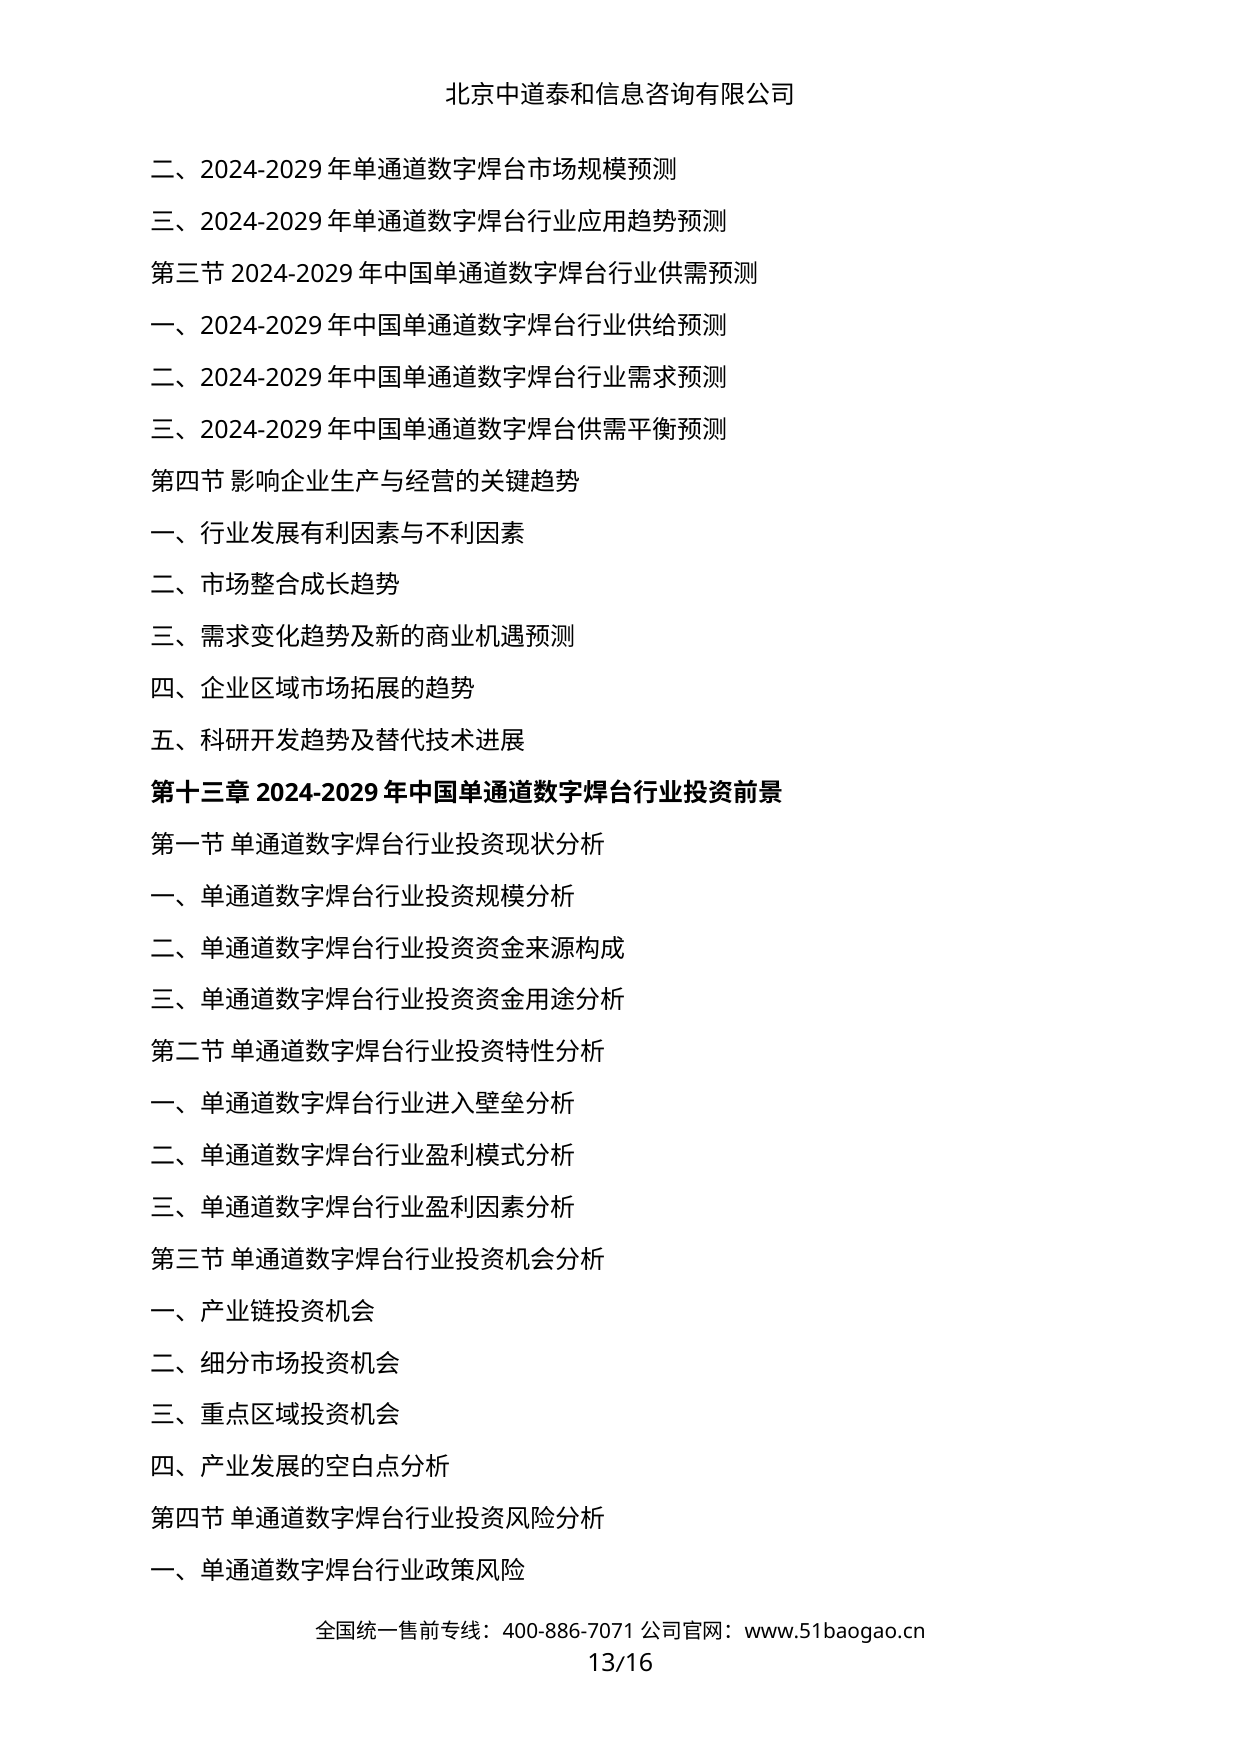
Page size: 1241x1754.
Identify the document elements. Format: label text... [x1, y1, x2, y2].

text 第三节 2024-2029年中国单通道数字焊台行业供需预测 [150, 254, 1090, 290]
text 三、2024-2029年中国单通道数字焊台供需平衡预测 [150, 409, 1090, 446]
text 二、2024-2029年单通道数字焊台市场规模预测 [150, 150, 1090, 186]
text 三、单通道数字焊台行业投资资金用途分析 [150, 980, 1090, 1016]
text 二、市场整合成长趋势 [150, 565, 1090, 601]
text 第四节 单通道数字焊台行业投资风险分析 [150, 1499, 1090, 1535]
text 三、单通道数字焊台行业盈利因素分析 [150, 1187, 1090, 1224]
text 五、科研开发趋势及替代技术进展 [150, 721, 1090, 757]
text 一、行业发展有利因素与不利因素 [150, 513, 1090, 549]
text 三、2024-2029年单通道数字焊台行业应用趋势预测 [150, 202, 1090, 238]
text 三、需求变化趋势及新的商业机遇预测 [150, 617, 1090, 653]
text 第十三章 2024-2029年中国单通道数字焊台行业投资前景 [150, 772, 1090, 809]
text 一、单通道数字焊台行业投资规模分析 [150, 876, 1090, 912]
text 二、2024-2029年中国单通道数字焊台行业需求预测 [150, 357, 1090, 394]
text 一、2024-2029年中国单通道数字焊台行业供给预测 [150, 306, 1090, 342]
text 第二节 单通道数字焊台行业投资特性分析 [150, 1032, 1090, 1068]
text 一、产业链投资机会 [150, 1291, 1090, 1327]
text 二、单通道数字焊台行业投资资金来源构成 [150, 928, 1090, 964]
text 第一节 单通道数字焊台行业投资现状分析 [150, 824, 1090, 861]
text 二、细分市场投资机会 [150, 1343, 1090, 1379]
text 三、重点区域投资机会 [150, 1395, 1090, 1431]
text 第四节 影响企业生产与经营的关键趋势 [150, 461, 1090, 497]
text 四、企业区域市场拓展的趋势 [150, 669, 1090, 705]
text 一、单通道数字焊台行业进入壁垒分析 [150, 1084, 1090, 1120]
text 一、单通道数字焊台行业政策风险 [150, 1551, 1090, 1587]
text 第三节 单通道数字焊台行业投资机会分析 [150, 1239, 1090, 1276]
text 二、单通道数字焊台行业盈利模式分析 [150, 1136, 1090, 1172]
text 四、产业发展的空白点分析 [150, 1447, 1090, 1483]
